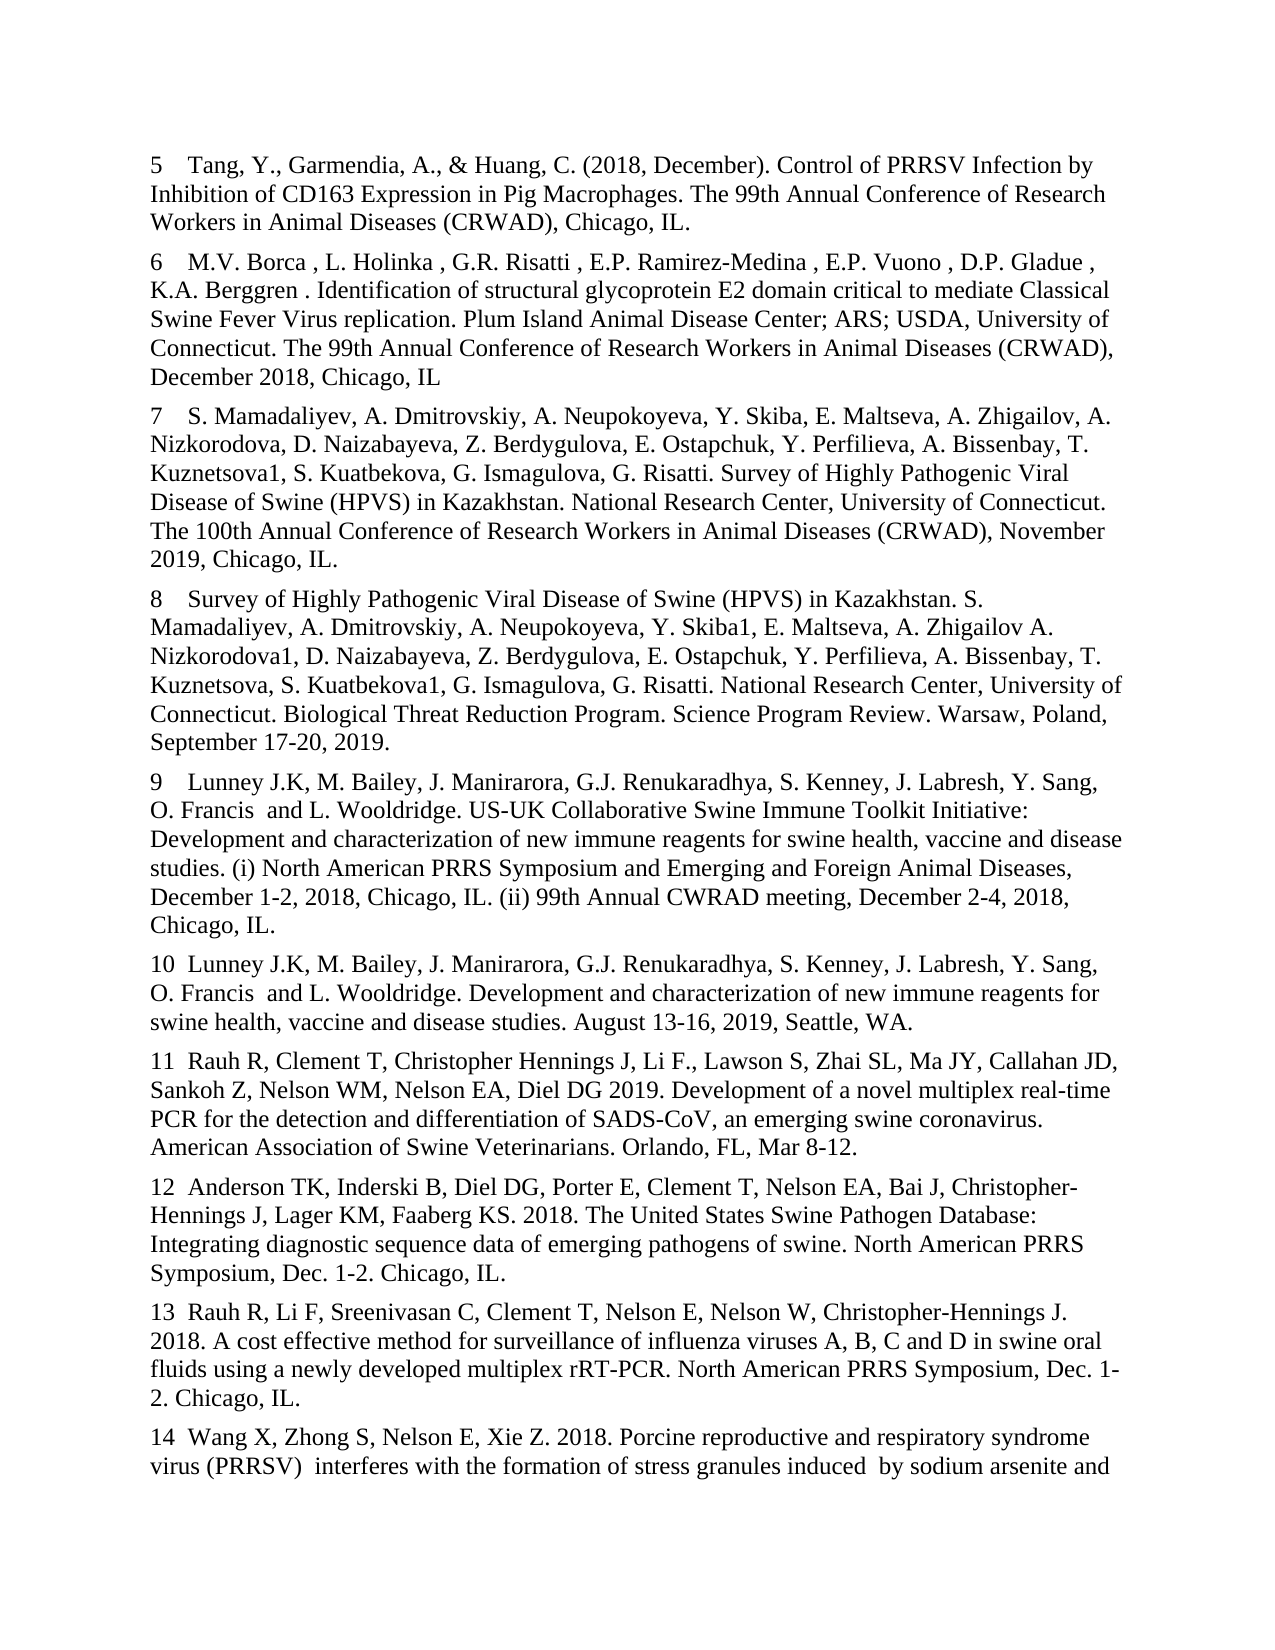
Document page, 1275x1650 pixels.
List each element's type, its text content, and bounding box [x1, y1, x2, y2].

text 6 M.V. Borca , L. Holinka , G.R. Risatti , E.P. Ramirez-Medina , E.P. Vuono , D.P. Gladue , K.A. Berggren . Identification of structural glycoprotein E2 domain critical to mediate Classical Swine Fever Virus replication. Plum Island Animal Disease Center; ARS; USDA, University of Connecticut. The 99th Annual Conference of Research Workers in Animal Diseases (CRWAD), December 2018, Chicago, IL [150, 247, 1125, 390]
text 11 Rauh R, Clement T, Christopher Hennings J, Li F., Lawson S, Zhai SL, Ma JY, Callahan JD, Sankoh Z, Nelson WM, Nelson EA, Diel DG 2019. Development of a novel multiplex real-time PCR for the detection and differentiation of SADS-CoV, an emerging swine coronavirus. American Association of Swine Veterinarians. Orlando, FL, Mar 8-12. [150, 1046, 1125, 1161]
text 7 S. Mamadaliyev, A. Dmitrovskiy, A. Neupokoyeva, Y. Skiba, E. Maltseva, A. Zhigailov, A. Nizkorodova, D. Naizabayeva, Z. Berdygulova, E. Ostapchuk, Y. Perfilieva, A. Bissenbay, T. Kuznetsova1, S. Kuatbekova, G. Ismagulova, G. Risatti. Survey of Highly Pathogenic Viral Disease of Swine (HPVS) in Kazakhstan. National Research Center, University of Connecticut. The 100th Annual Conference of Research Workers in Animal Diseases (CRWAD), November 2019, Chicago, IL. [150, 401, 1125, 573]
text 12 Anderson TK, Inderski B, Diel DG, Porter E, Clement T, Nelson EA, Bai J, Christopher-Hennings J, Lager KM, Faaberg KS. 2018. The United States Swine Pathogen Database: Integrating diagnostic sequence data of emerging pathogens of swine. North American PRRS Symposium, Dec. 1-2. Chicago, IL. [150, 1172, 1125, 1287]
text 13 Rauh R, Li F, Sreenivasan C, Clement T, Nelson E, Nelson W, Christopher-Hennings J. 2018. A cost effective method for surveillance of influenza viruses A, B, C and D in swine oral fluids using a newly developed multiplex rRT-PCR. North American PRRS Symposium, Dec. 1-2. Chicago, IL. [150, 1297, 1125, 1412]
text 8 Survey of Highly Pathogenic Viral Disease of Swine (HPVS) in Kazakhstan. S. Mamadaliyev, A. Dmitrovskiy, A. Neupokoyeva, Y. Skiba1, E. Maltseva, A. Zhigailov A. Nizkorodova1, D. Naizabayeva, Z. Berdygulova, E. Ostapchuk, Y. Perfilieva, A. Bissenbay, T. Kuznetsova, S. Kuatbekova1, G. Ismagulova, G. Risatti. National Research Center, University of Connecticut. Biological Threat Reduction Program. Science Program Review. Warsaw, Poland, September 17-20, 2019. [150, 584, 1125, 756]
text 10 Lunney J.K, M. Bailey, J. Manirarora, G.J. Renukaradhya, S. Kenney, J. Labresh, Y. Sang, O. Francis and L. Wooldridge. Development and characterization of new immune reagents for swine health, vaccine and disease studies. August 13-16, 2019, Seattle, WA. [150, 949, 1125, 1036]
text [150, 1422, 1125, 1480]
text 5 Tang, Y., Garmendia, A., & Huang, C. (2018, December). Control of PRRSV Infection by Inhibition of CD163 Expression in Pig Macrophages. The 99th Annual Conference of Research Workers in Animal Diseases (CRWAD), Chicago, IL. [150, 150, 1125, 236]
text 9 Lunney J.K, M. Bailey, J. Manirarora, G.J. Renukaradhya, S. Kenney, J. Labresh, Y. Sang, O. Francis and L. Wooldridge. US-UK Collaborative Swine Immune Toolkit Initiative: Development and characterization of new immune reagents for swine health, vaccine and disease studies. (i) North American PRRS Symposium and Emerging and Foreign Animal Diseases, December 1-2, 2018, Chicago, IL. (ii) 99th Annual CWRAD meeting, December 2-4, 2018, Chicago, IL. [150, 767, 1125, 939]
